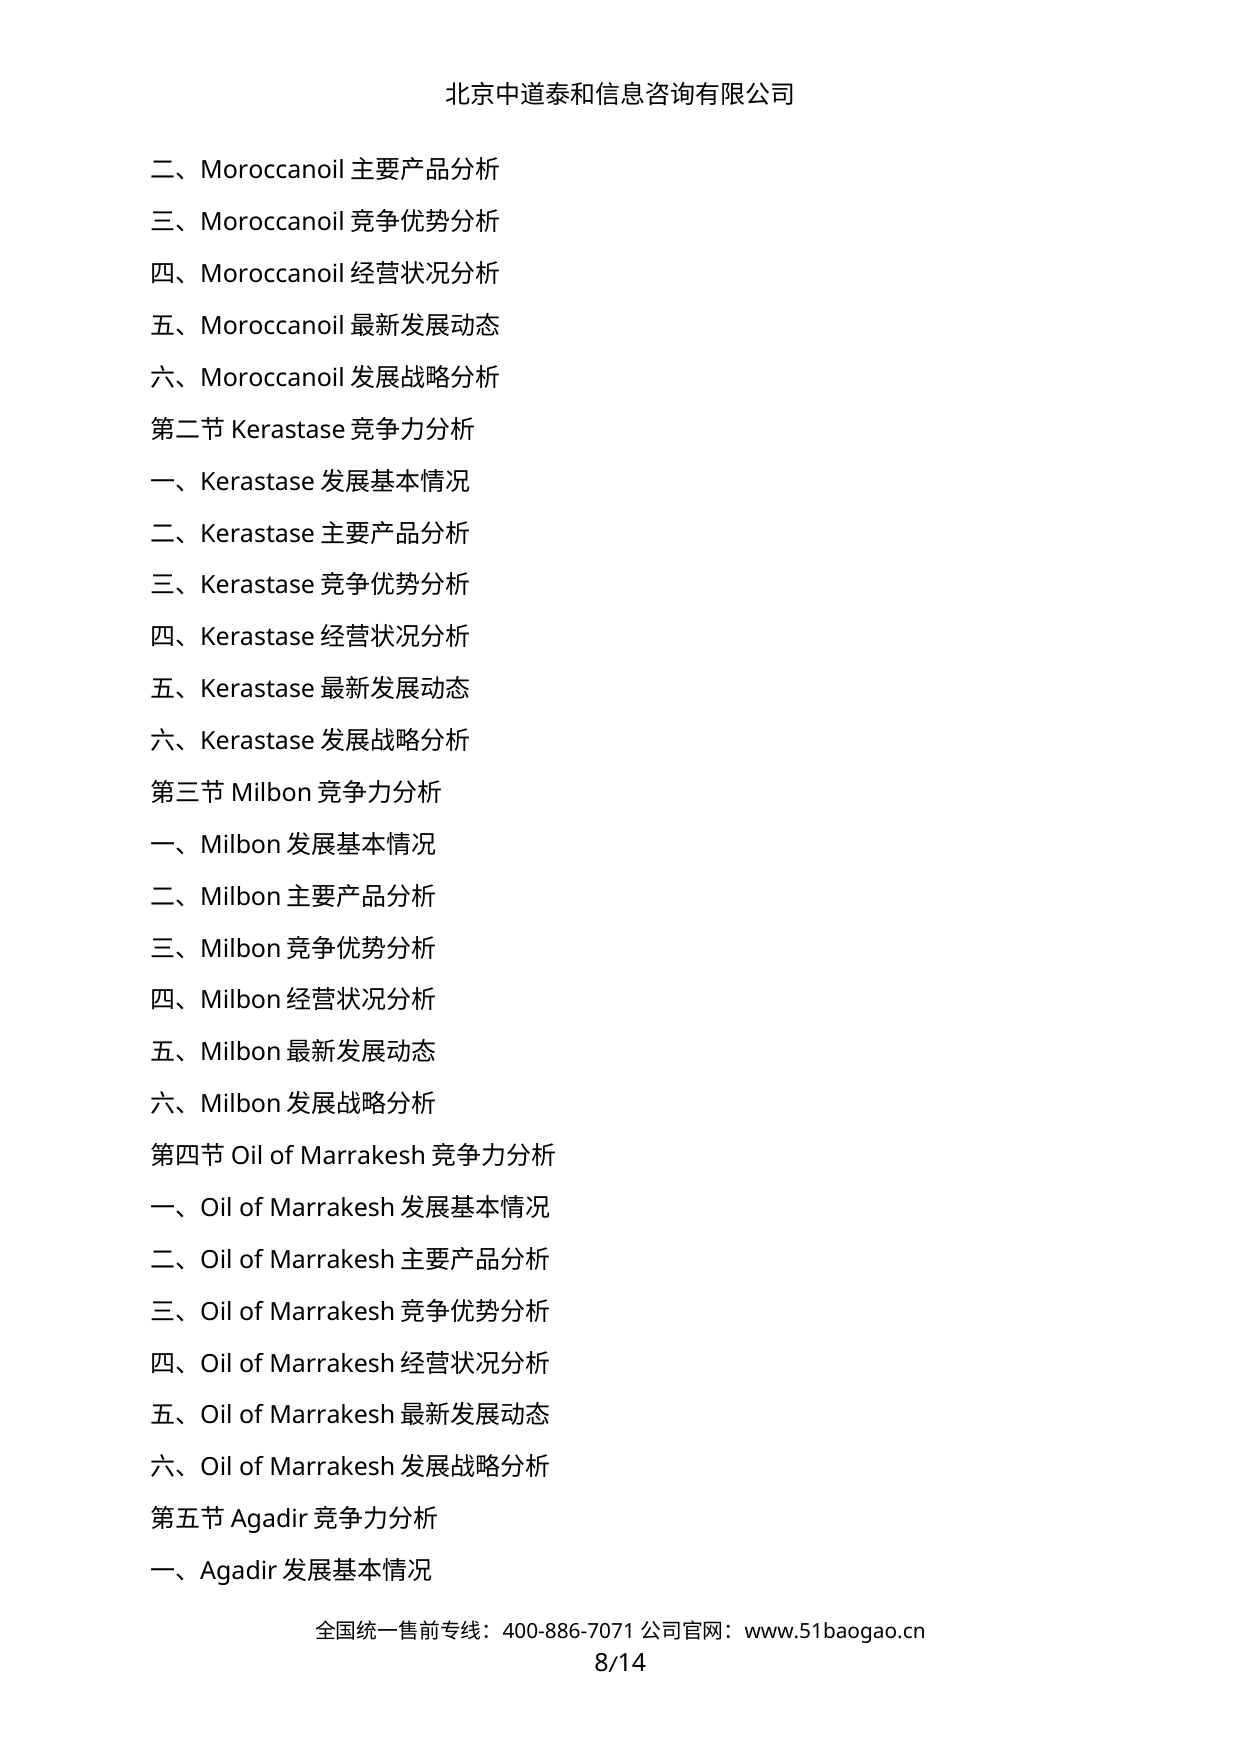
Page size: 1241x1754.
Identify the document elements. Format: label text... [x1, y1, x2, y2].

text 四、Oil of Marrakesh经营状况分析 [150, 1343, 1090, 1379]
text 二、Milbon主要产品分析 [150, 876, 1090, 912]
text 六、Moroccanoil发展战略分析 [150, 357, 1090, 394]
text 一、Agadir发展基本情况 [150, 1551, 1090, 1587]
text 二、Moroccanoil主要产品分析 [150, 150, 1090, 186]
text 二、Kerastase主要产品分析 [150, 513, 1090, 549]
text 第五节 Agadir竞争力分析 [150, 1499, 1090, 1535]
text 六、Kerastase发展战略分析 [150, 721, 1090, 757]
text 四、Milbon经营状况分析 [150, 980, 1090, 1016]
text 第三节 Milbon竞争力分析 [150, 772, 1090, 809]
text 一、Oil of Marrakesh发展基本情况 [150, 1187, 1090, 1224]
text 三、Milbon竞争优势分析 [150, 928, 1090, 964]
text 四、Kerastase经营状况分析 [150, 617, 1090, 653]
text 一、Kerastase发展基本情况 [150, 461, 1090, 497]
text 三、Oil of Marrakesh竞争优势分析 [150, 1291, 1090, 1327]
text 六、Oil of Marrakesh发展战略分析 [150, 1447, 1090, 1483]
text 一、Milbon发展基本情况 [150, 824, 1090, 861]
text 三、Moroccanoil竞争优势分析 [150, 202, 1090, 238]
text 五、Oil of Marrakesh最新发展动态 [150, 1395, 1090, 1431]
text 二、Oil of Marrakesh主要产品分析 [150, 1239, 1090, 1276]
text 五、Milbon最新发展动态 [150, 1032, 1090, 1068]
text 四、Moroccanoil经营状况分析 [150, 254, 1090, 290]
text 第四节 Oil of Marrakesh竞争力分析 [150, 1136, 1090, 1172]
text 五、Moroccanoil最新发展动态 [150, 306, 1090, 342]
text 五、Kerastase最新发展动态 [150, 669, 1090, 705]
text 第二节 Kerastase竞争力分析 [150, 409, 1090, 446]
text 六、Milbon发展战略分析 [150, 1084, 1090, 1120]
text 三、Kerastase竞争优势分析 [150, 565, 1090, 601]
